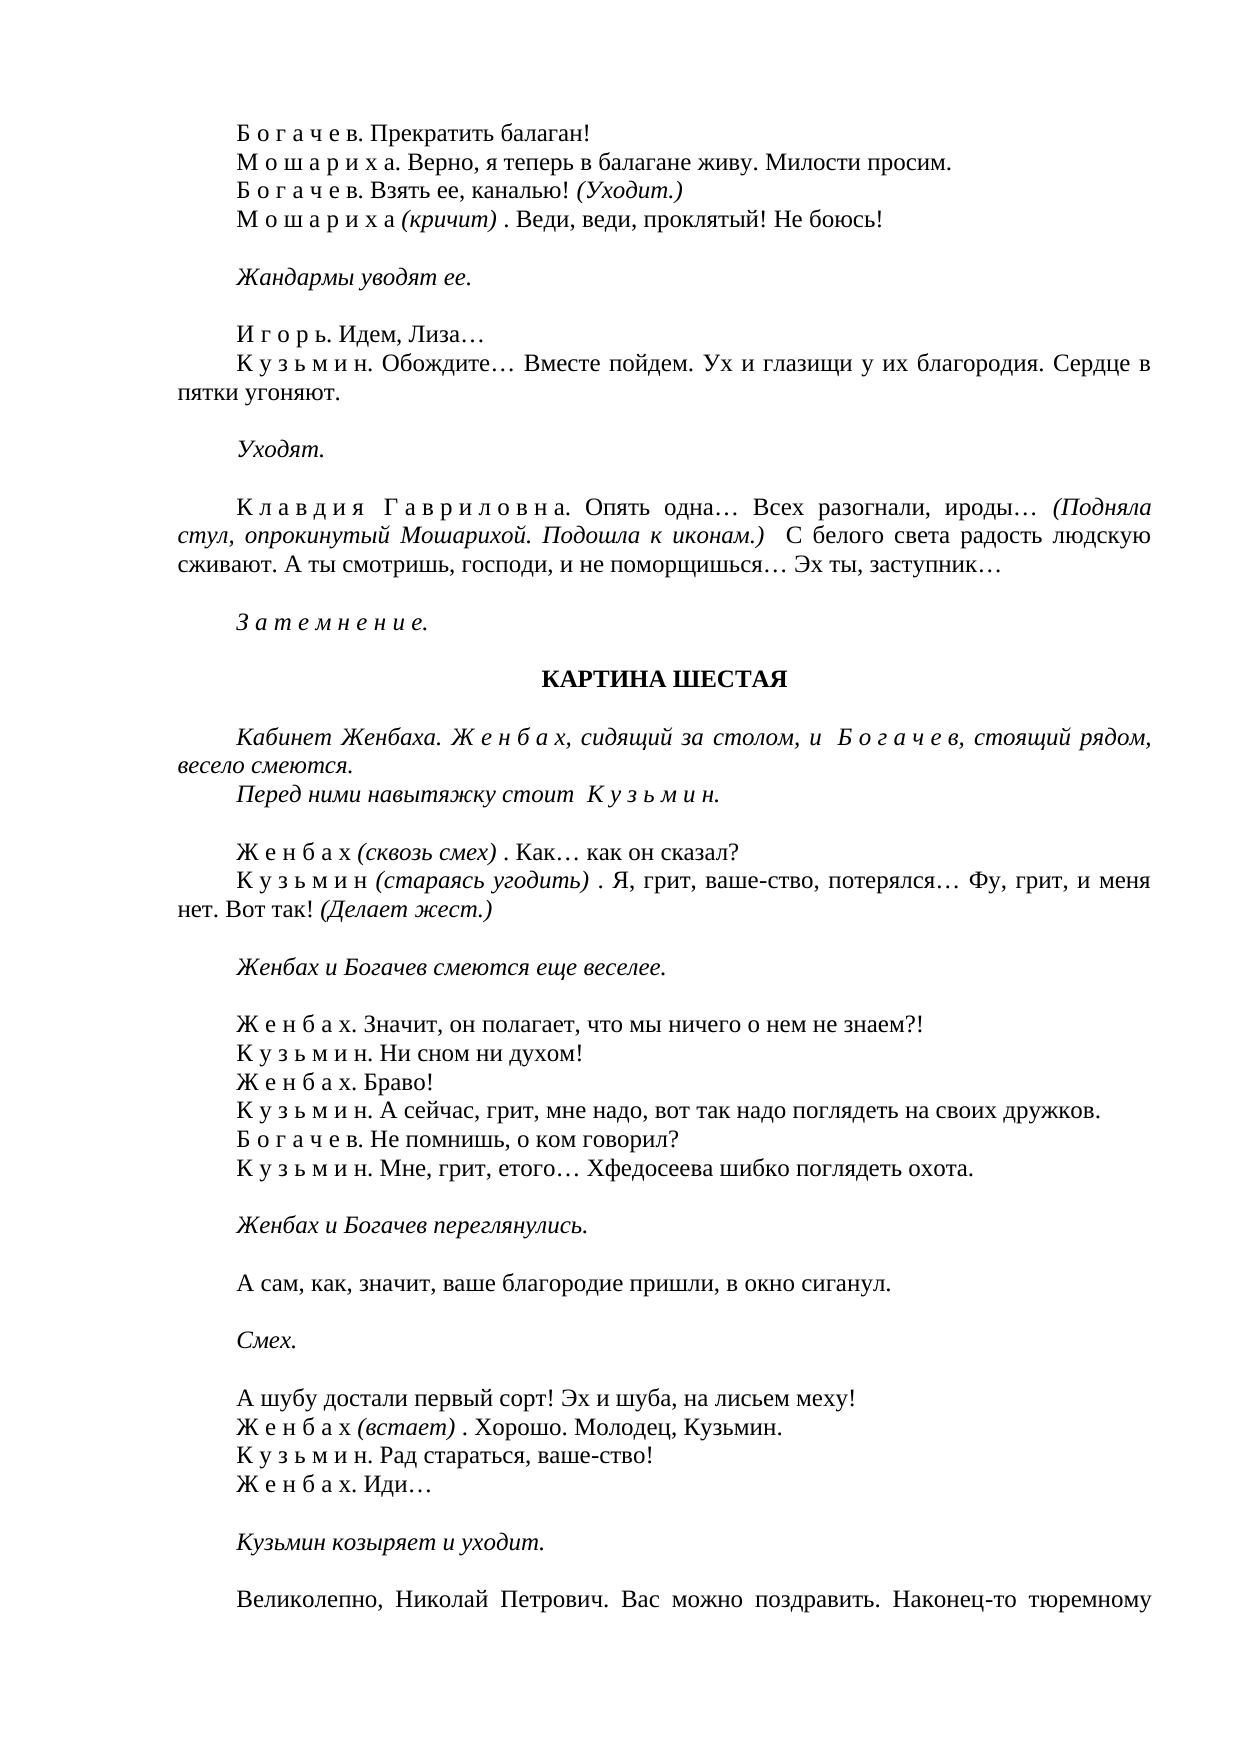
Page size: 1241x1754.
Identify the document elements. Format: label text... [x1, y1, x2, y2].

text Женбах и Богачев смеются еще веселее. [177, 952, 1152, 981]
text Ж е н б а х (сквозь смех) . Как… как он сказал? [177, 837, 1152, 866]
text А сам, как, значит, ваше благородие пришли, в окно сиганул. [177, 1268, 1152, 1297]
text И г о р ь. Идем, Лиза… [177, 319, 1152, 348]
text Ж е н б а х. Браво! [177, 1067, 1152, 1096]
text К у з ь м и н. Рад стараться, ваше-ство! [177, 1441, 1152, 1469]
text К у з ь м и н. А сейчас, грит, мне надо, вот так надо поглядеть на своих дружков. [177, 1096, 1152, 1124]
text Перед ними навытяжку стоит К у з ь м и н. [177, 779, 1152, 808]
text К у з ь м и н. Обождите… Вместе пойдем. Ух и глазищи у их благородия. Сердце в пятки угоняют. [177, 348, 1152, 406]
text К у з ь м и н. Ни сном ни духом! [177, 1038, 1152, 1067]
text Кабинет Женбаха. Ж е н б а х, сидящий за столом, и Б о г а ч е в, стоящий рядом, весело смеются. [177, 722, 1152, 779]
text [177, 1584, 1152, 1613]
text К л а в д и я Г а в р и л о в н а. Опять одна… Всех разогнали, ироды… (Подняла стул, опрокинутый Мошарихой. Подошла к иконам.) С белого света радость людскую сживают. А ты смотришь, господи, и не поморщишься… Эх ты, заступник… [177, 492, 1152, 578]
text Б о г а ч е в. Взять ее, каналью! (Уходит.) [177, 176, 1152, 204]
text Ж е н б а х (встает) . Хорошо. Молодец, Кузьмин. [177, 1412, 1152, 1441]
text М о ш а р и х а. Верно, я теперь в балагане живу. Милости просим. [177, 147, 1152, 176]
text Жандармы уводят ее. [177, 262, 1152, 291]
text Уходят. [177, 434, 1152, 463]
subtitle КАРТИНА ШЕСТАЯ [177, 664, 1152, 693]
text А шубу достали первый сорт! Эх и шуба, на лисьем меху! [177, 1383, 1152, 1412]
text Ж е н б а х. Значит, он полагает, что мы ничего о нем не знаем?! [177, 1009, 1152, 1038]
text Смех. [177, 1326, 1152, 1354]
text Б о г а ч е в. Не помнишь, о ком говорил? [177, 1124, 1152, 1153]
text Женбах и Богачев переглянулись. [177, 1211, 1152, 1239]
text К у з ь м и н. Мне, грит, етого… Хфедосеева шибко поглядеть охота. [177, 1153, 1152, 1182]
text Б о г а ч е в. Прекратить балаган! [177, 118, 1152, 147]
text З а т е м н е н и е. [177, 607, 1152, 636]
text Кузьмин козыряет и уходит. [177, 1527, 1152, 1556]
text Ж е н б а х. Иди… [177, 1469, 1152, 1498]
text К у з ь м и н (стараясь угодить) . Я, грит, ваше-ство, потерялся… Фу, грит, и меня нет. Вот так! (Делает жест.) [177, 866, 1152, 923]
text М о ш а р и х а (кричит) . Веди, веди, проклятый! Не боюсь! [177, 204, 1152, 233]
